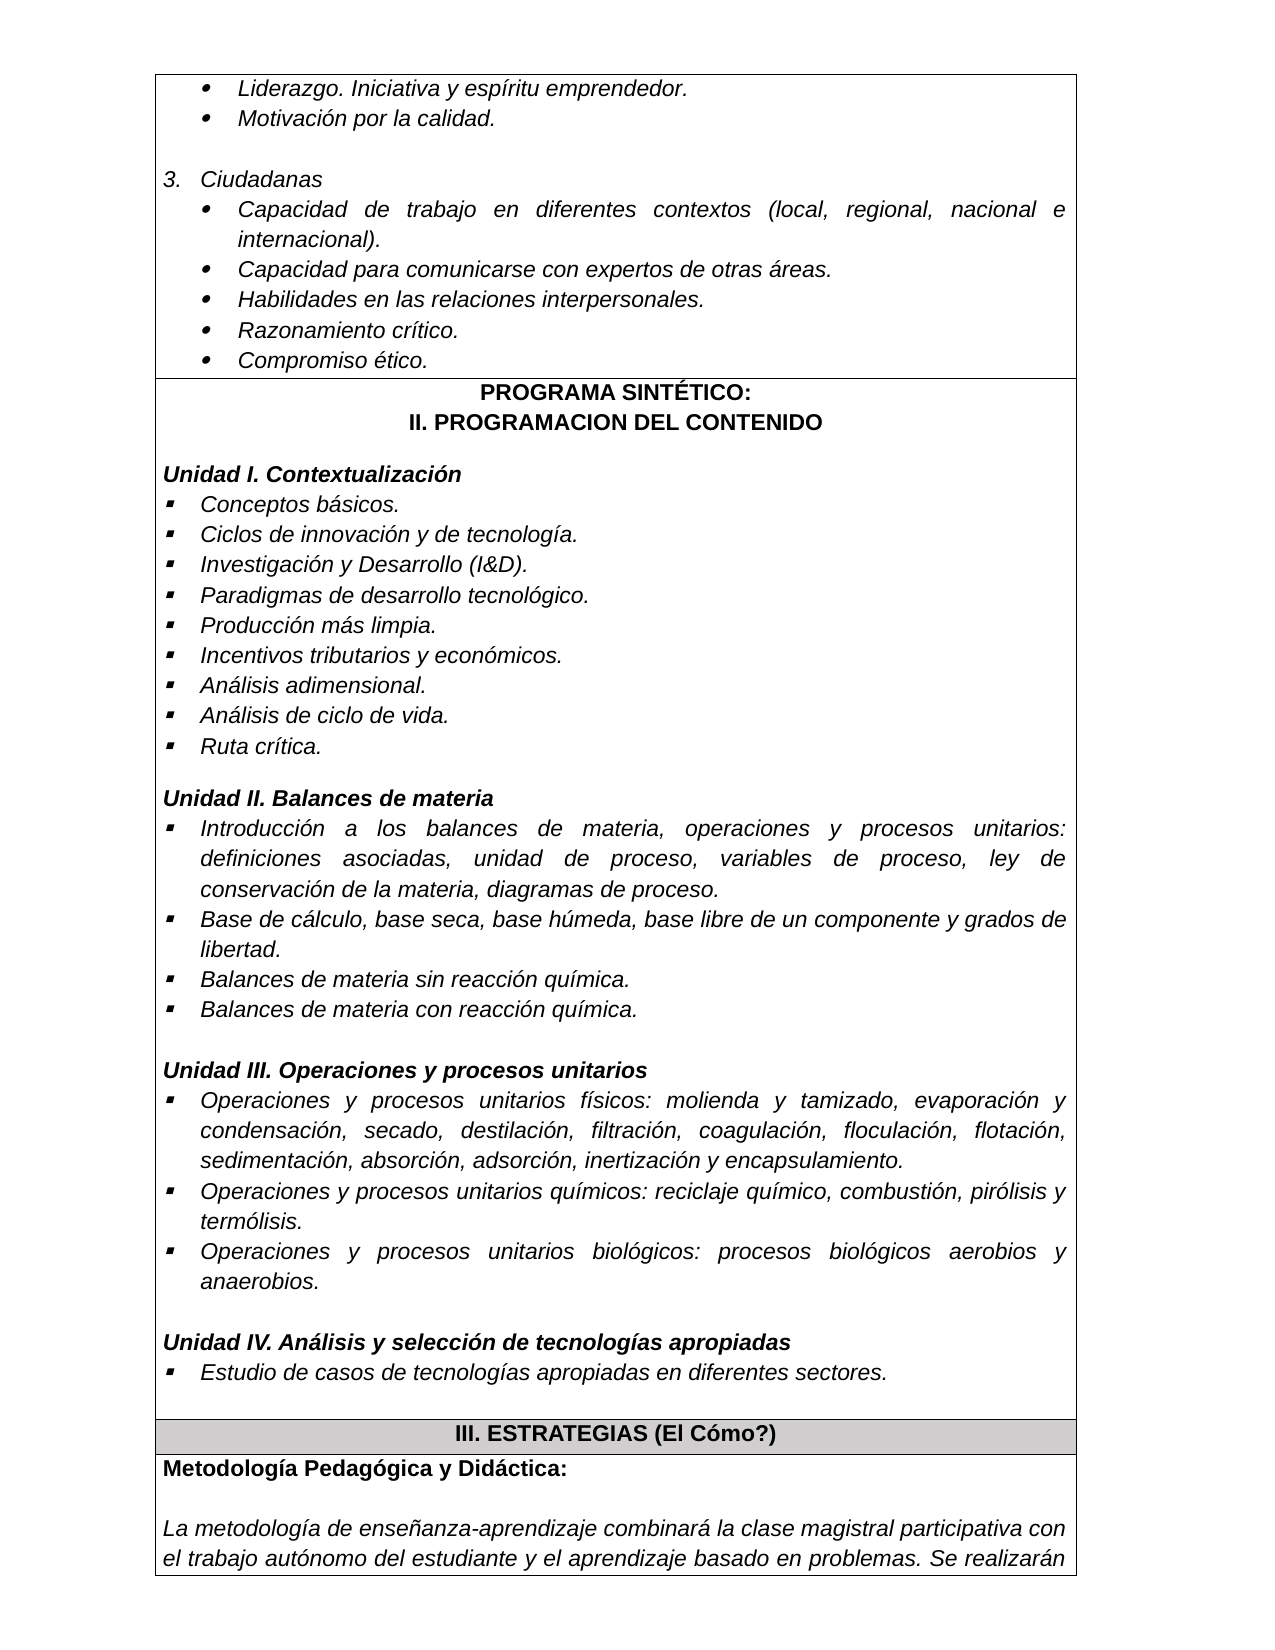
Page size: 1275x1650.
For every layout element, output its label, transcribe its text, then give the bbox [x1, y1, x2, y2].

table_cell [156, 75, 1076, 377]
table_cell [156, 1455, 1076, 1575]
table_cell PROGRAMA SINTÉTICO: II. PROGRAMACION DEL CONTENIDO Unidad I. Contextualización Conceptos básicos. Ciclos de innovación y de tecnología. Investigación y Desarrollo (I&D). Paradigmas de desarrollo tecnológico. Producción más limpia. Incentivos tributarios y económicos. Análisis adimensional. Análisis de ciclo de vida. Ruta crítica. Unidad II. Balances de materia Introducción a los balances de materia, operaciones y procesos unitarios: definiciones asociadas, unidad de proceso, variables de proceso, ley de conservación de la materia, diagramas de proceso. Base de cálculo, base seca, base húmeda, base libre de un componente y grados de libertad. Balances de materia sin reacción química. Balances de materia con reacción química. Unidad III. Operaciones y procesos unitarios Operaciones y procesos unitarios físicos: molienda y tamizado, evaporación y condensación, secado, destilación, filtración, coagulación, floculación, flotación, sedimentación, absorción, adsorción, inertización y encapsulamiento. Operaciones y procesos unitarios químicos: reciclaje químico, combustión, pirólisis y termólisis. Operaciones y procesos unitarios biológicos: procesos biológicos aerobios y anaerobios. Unidad IV. Análisis y selección de tecnologías apropiadas Estudio de casos de tecnologías apropiadas en diferentes sectores. [156, 379, 1076, 1419]
table_cell III. ESTRATEGIAS (El Cómo?) [156, 1420, 1076, 1454]
